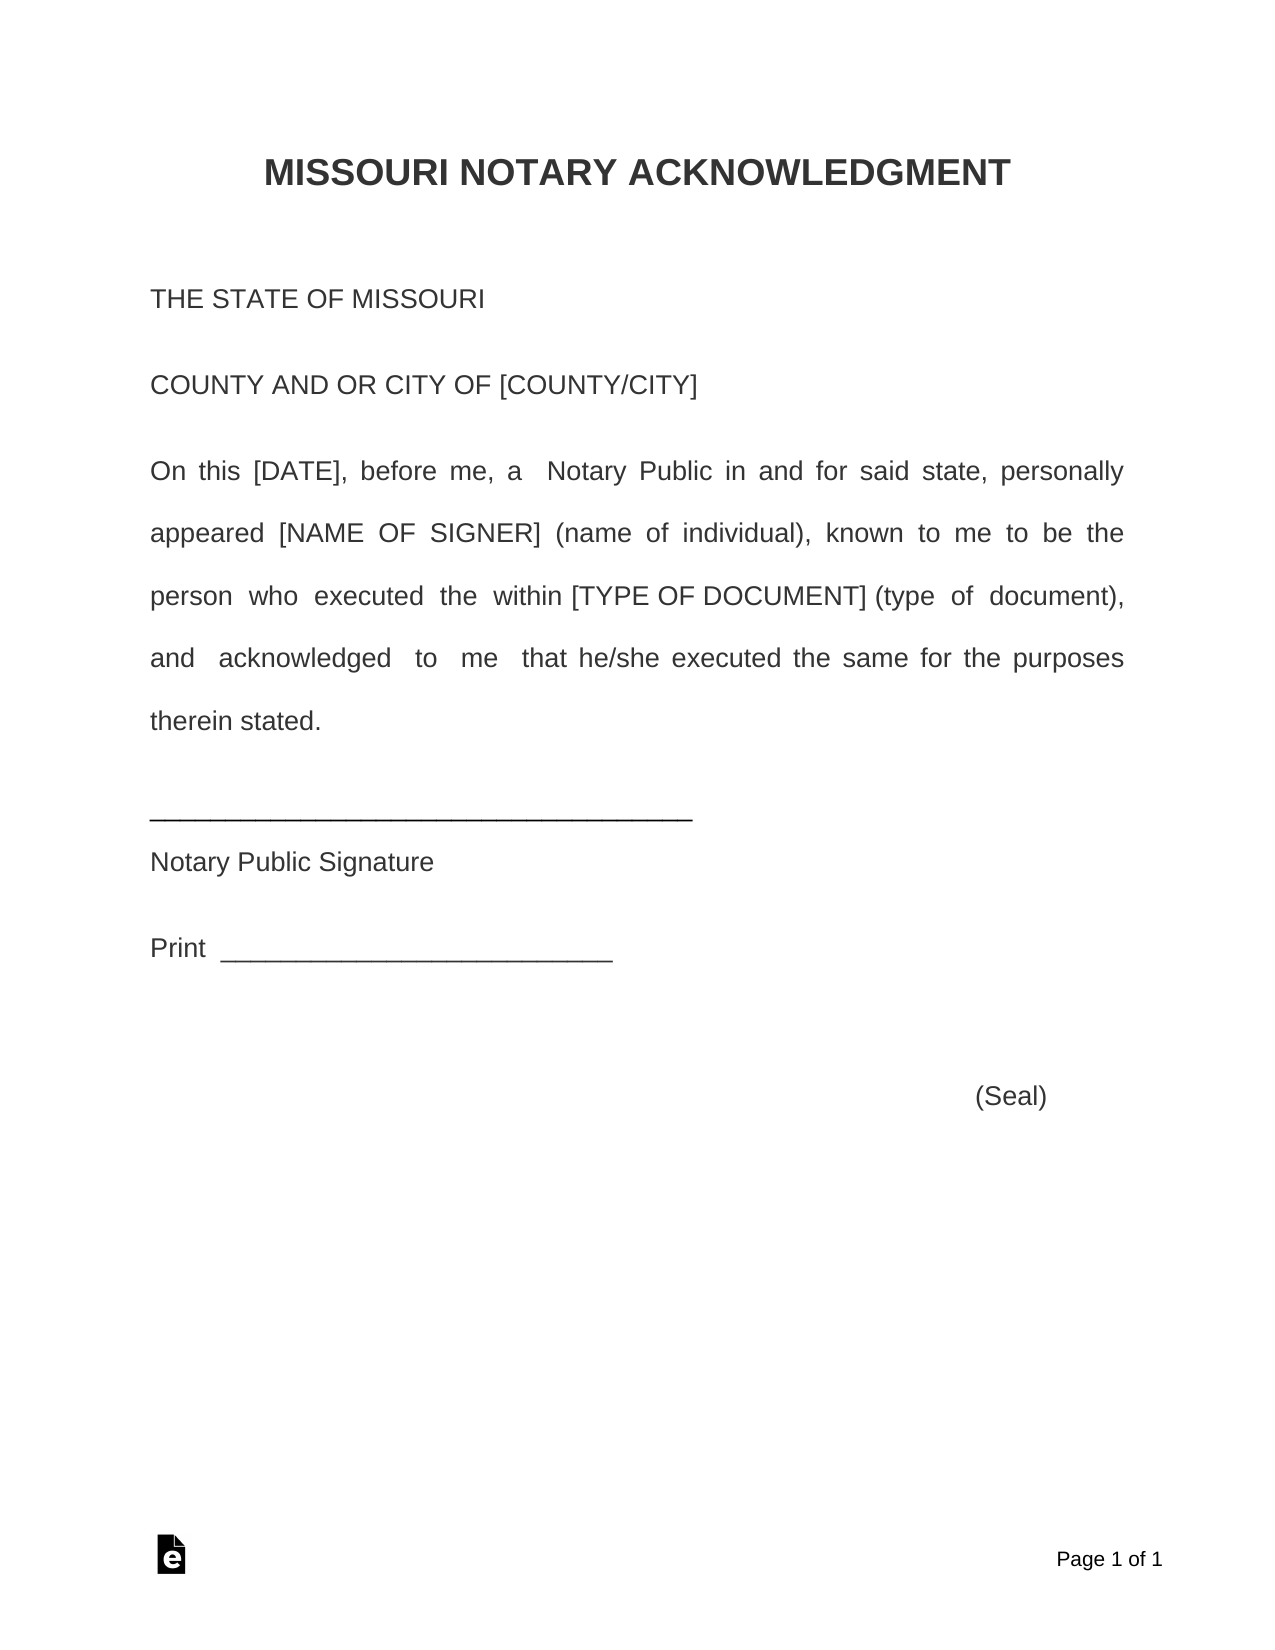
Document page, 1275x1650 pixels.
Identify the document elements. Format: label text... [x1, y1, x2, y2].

text MISSOURI NOTARY ACKNOWLEDGMENT [150, 150, 1125, 193]
text (Seal) [975, 1080, 1125, 1111]
text On this [DATE], before me, a Notary Public in and for said state, personally appeared [NAME OF SIGNER] (name of individual), known to me to be the person who executed the within [TYPE OF DOCUMENT] (type of document), and acknowledged to me that he/she executed the same for the purposes therein stated. [150, 455, 1125, 736]
text Print __________________________ [150, 932, 1125, 963]
text ____________________________________ [150, 791, 1125, 822]
text Notary Public Signature [150, 846, 1125, 877]
text COUNTY AND OR CITY OF [COUNTY/CITY] [150, 369, 1125, 400]
text THE STATE OF MISSOURI [150, 283, 1125, 314]
picture [150, 1533, 192, 1575]
